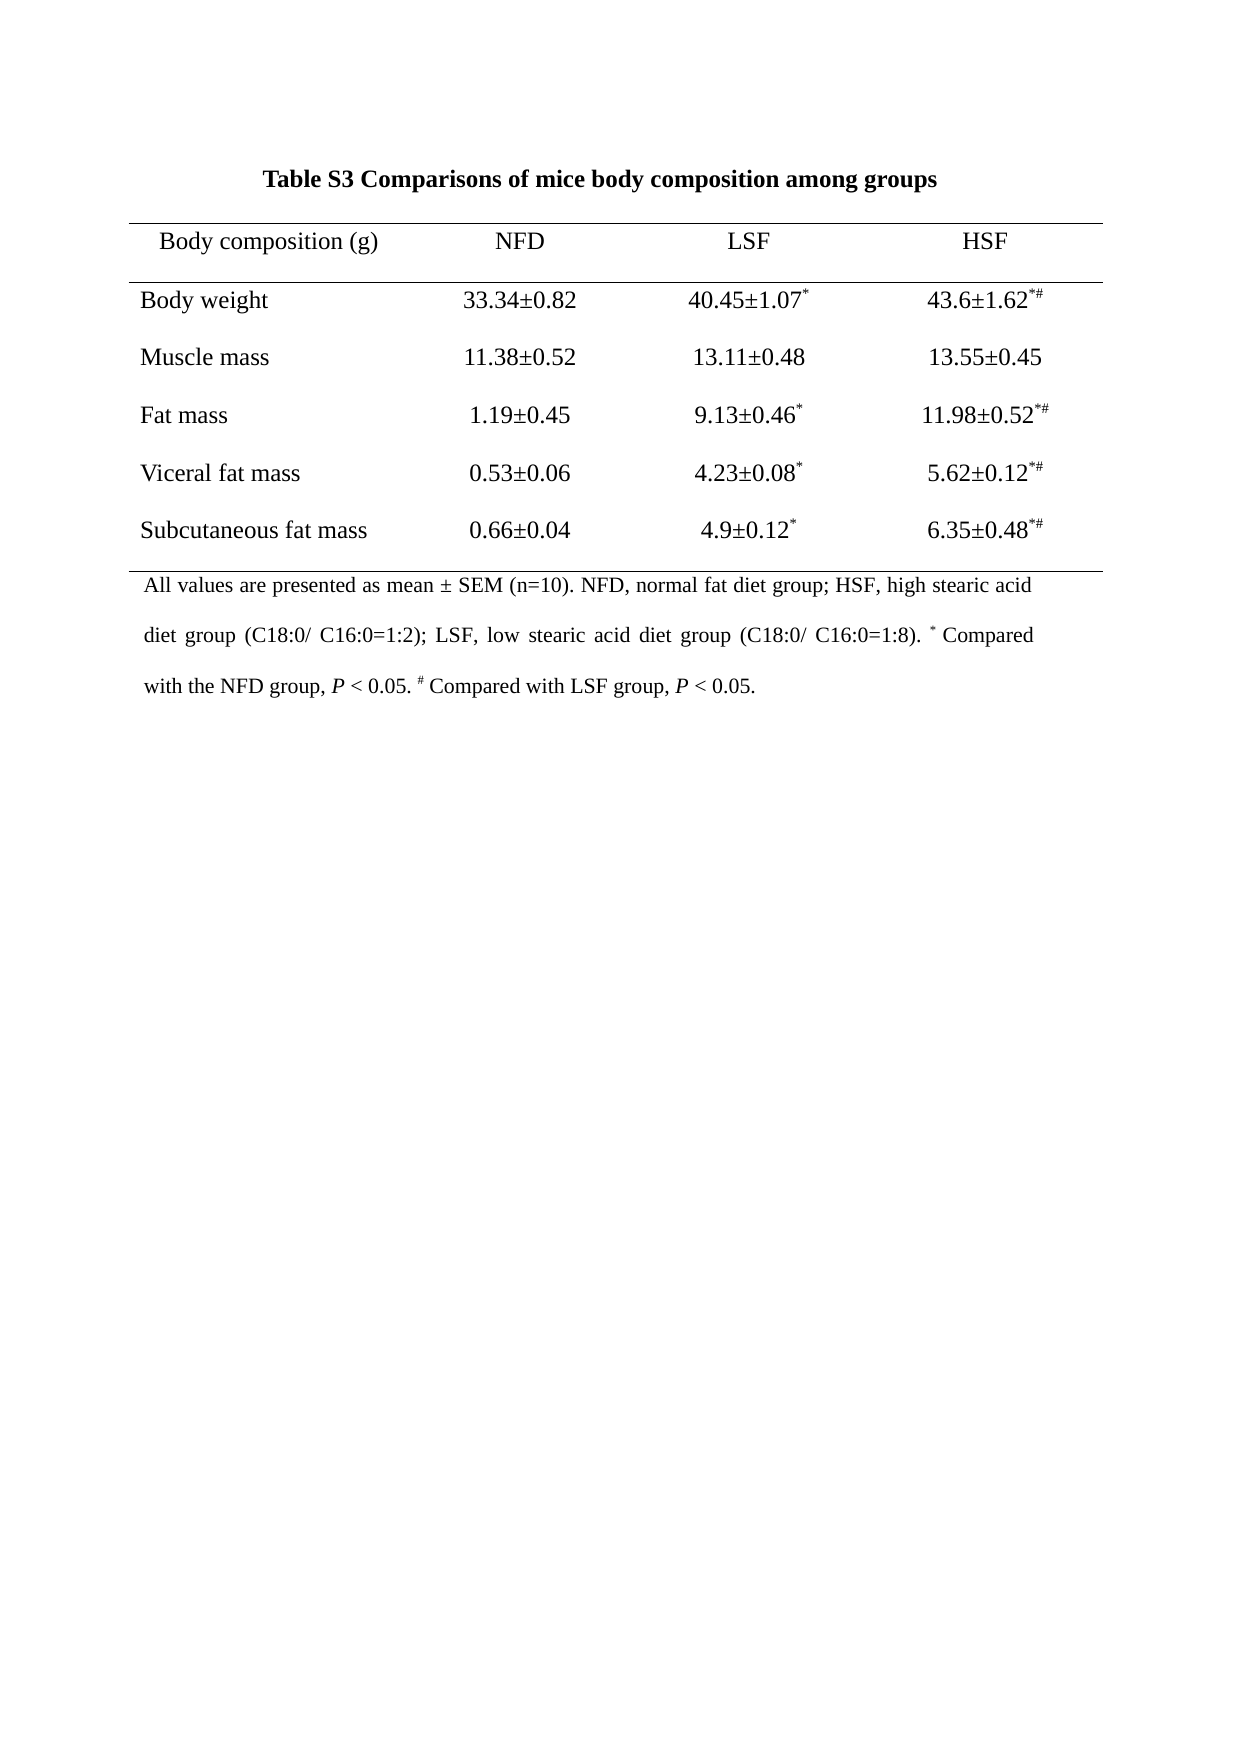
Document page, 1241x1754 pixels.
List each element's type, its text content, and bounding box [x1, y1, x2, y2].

table_cell 1.19±0.45 [409, 398, 631, 456]
table_cell 33.34±0.82 [409, 283, 631, 341]
table_header HSF [867, 224, 1103, 282]
table_header Body composition (g) [129, 224, 409, 282]
table_cell 4.9±0.12* [631, 513, 867, 571]
table_cell Muscle mass [129, 341, 409, 398]
table_cell 13.11±0.48 [631, 341, 867, 398]
table_cell 11.38±0.52 [409, 341, 631, 398]
text All values are presented as mean ± SEM (n=10). NFD, normal fat diet group; HSF, high stearic acid diet group (C18:0/ C16:0=1:2); LSF, low stearic acid diet group (C18:0/ C16:0=1:8). * Compared with the NFD group, P < 0.05. # Compared with LSF group, P < 0.05. [143, 572, 1034, 698]
table_cell 13.55±0.45 [867, 341, 1103, 398]
table_cell Viceral fat mass [129, 456, 409, 513]
table_cell 5.62±0.12*# [867, 456, 1103, 513]
table_cell 4.23±0.08* [631, 456, 867, 513]
table_cell Subcutaneous fat mass [129, 513, 409, 571]
table_cell 0.53±0.06 [409, 456, 631, 513]
table_header NFD [409, 224, 631, 282]
table_cell Fat mass [129, 398, 409, 456]
table_cell 40.45±1.07* [631, 283, 867, 341]
table_cell 43.6±1.62*# [867, 283, 1103, 341]
table_cell Body weight [129, 283, 409, 341]
table_cell 9.13±0.46* [631, 398, 867, 456]
text Table S3 Comparisons of mice body composition among groups [187, 162, 1053, 194]
table_header LSF [631, 224, 867, 282]
table_cell 0.66±0.04 [409, 513, 631, 571]
table_cell 11.98±0.52*# [867, 398, 1103, 456]
table_cell 6.35±0.48*# [867, 513, 1103, 571]
